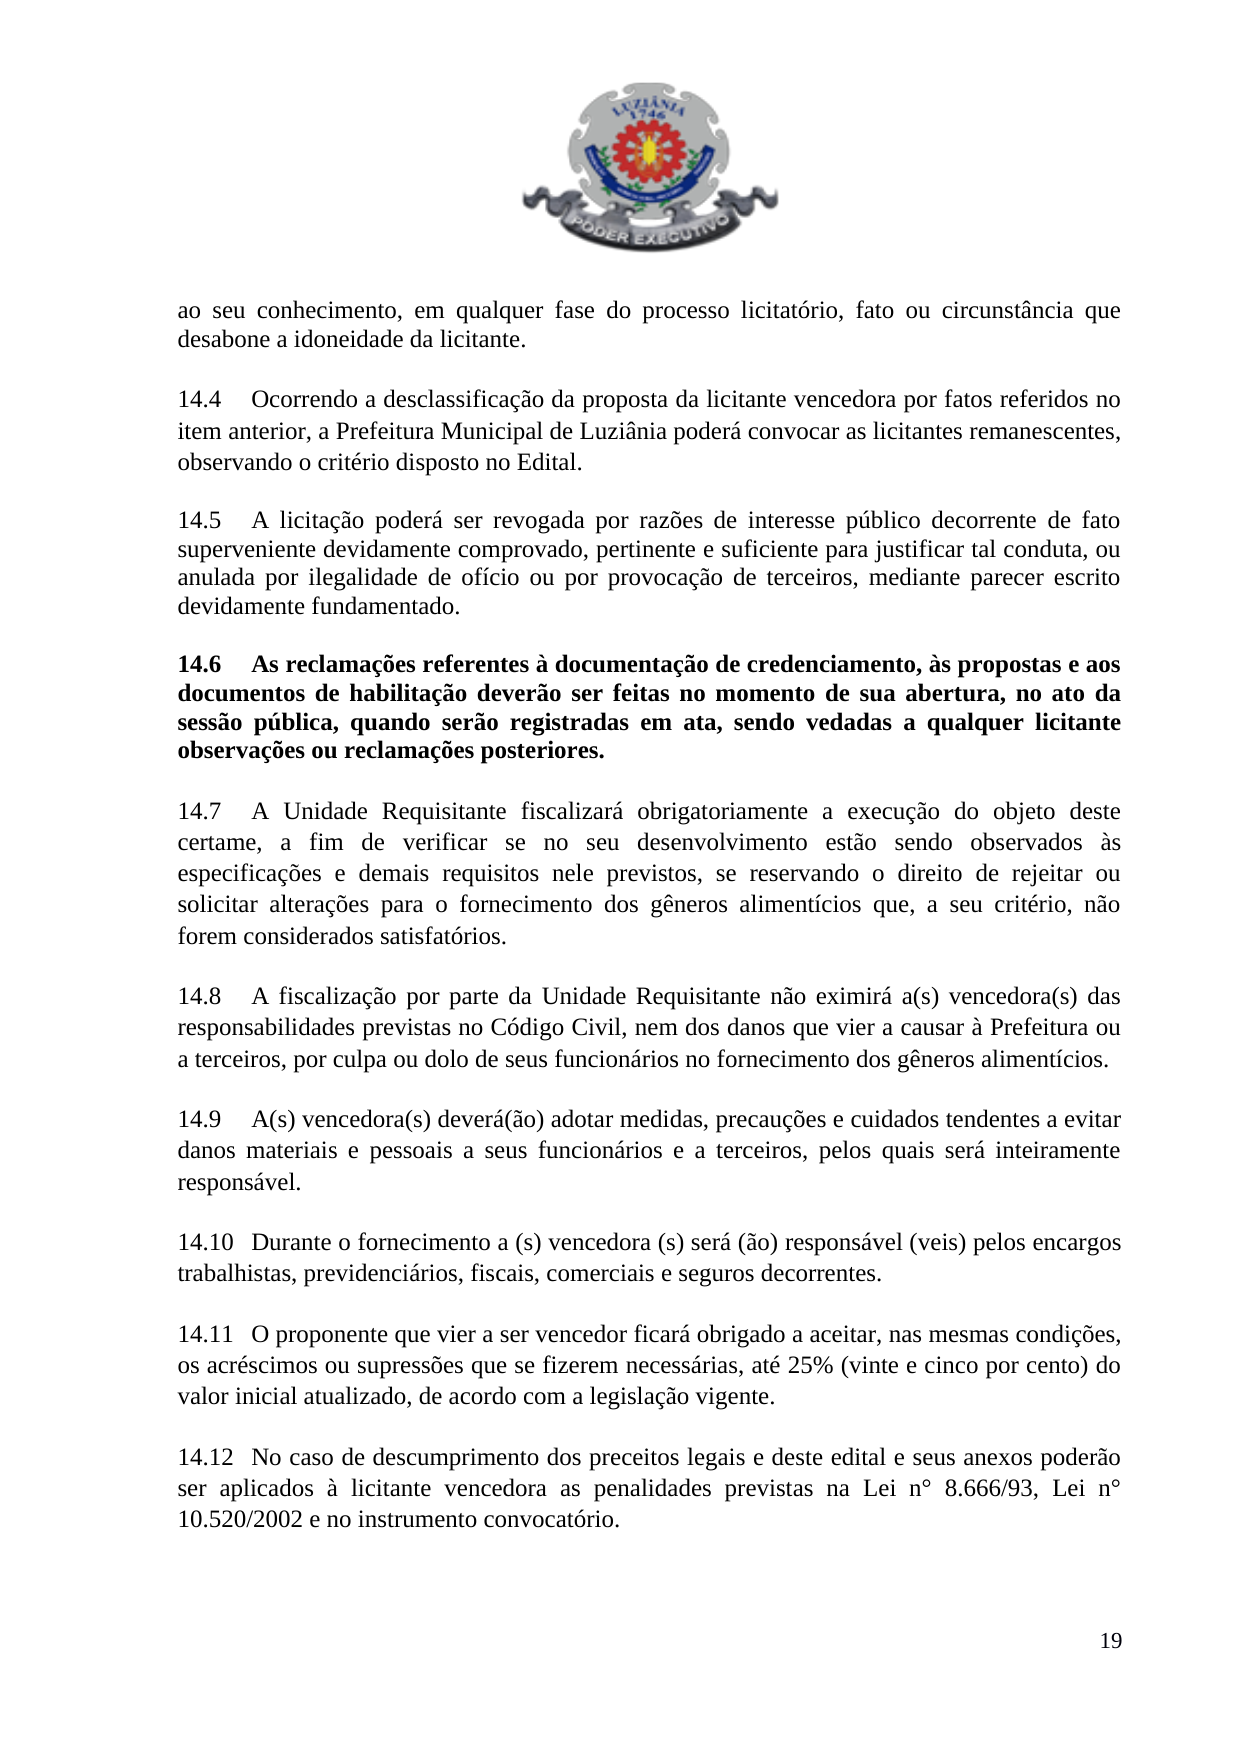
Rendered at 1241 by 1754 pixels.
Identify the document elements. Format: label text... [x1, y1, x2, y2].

text 14.4 Ocorrendo a desclassificação da proposta da licitante vencedora por fatos referidos no item anterior, a Prefeitura Municipal de Luziânia poderá convocar as licitantes remanescentes, observando o critério disposto no Edital. [177, 382, 1122, 476]
text 14.9 A(s) vencedora(s) deverá(ão) adotar medidas, precauções e cuidados tendentes a evitar danos materiais e pessoais a seus funcionários e a terceiros, pelos quais será inteiramente responsável. [177, 1102, 1122, 1195]
text 14.10 Durante o fornecimento a (s) vencedora (s) será (ão) responsável (veis) pelos encargos trabalhistas, previdenciários, fiscais, comerciais e seguros decorrentes. [177, 1224, 1122, 1287]
text 14.11 O proponente que vier a ser vencedor ficará obrigado a aceitar, nas mesmas condições, os acréscimos ou supressões que se fizerem necessárias, até 25% (vinte e cinco por cento) do valor inicial atualizado, de acordo com a legislação vigente. [177, 1316, 1122, 1410]
text 14.8 A fiscalização por parte da Unidade Requisitante não eximirá a(s) vencedora(s) das responsabilidades previstas no Código Civil, nem dos danos que vier a causar à Prefeitura ou a terceiros, por culpa ou dolo de seus funcionários no fornecimento dos gêneros alimentícios. [177, 979, 1122, 1072]
text 14.7 A Unidade Requisitante fiscalizará obrigatoriamente a execução do objeto deste certame, a fim de verificar se no seu desenvolvimento estão sendo observados às especificações e demais requisitos nele previstos, se reservando o direito de rejeitar ou solicitar alterações para o fornecimento dos gêneros alimentícios que, a seu critério, não forem considerados satisfatórios. [177, 793, 1122, 949]
picture [520, 73, 779, 264]
text 14.6 As reclamações referentes à documentação de credenciamento, às propostas e aos documentos de habilitação deverão ser feitas no momento de sua abertura, no ato da sessão pública, quando serão registradas em ata, sendo vedadas a qualquer licitante observações ou reclamações posteriores. [177, 649, 1122, 764]
text 14.12 No caso de descumprimento dos preceitos legais e deste edital e seus anexos poderão ser aplicados à licitante vencedora as penalidades previstas na Lei n° 8.666/93, Lei n° 10.520/2002 e no instrumento convocatório. [177, 1439, 1122, 1533]
text 14.5 A licitação poderá ser revogada por razões de interesse público decorrente de fato superveniente devidamente comprovado, pertinente e suficiente para justificar tal conduta, ou anulada por ilegalidade de ofício ou por provocação de terceiros, mediante parecer escrito devidamente fundamentado. [177, 505, 1122, 620]
